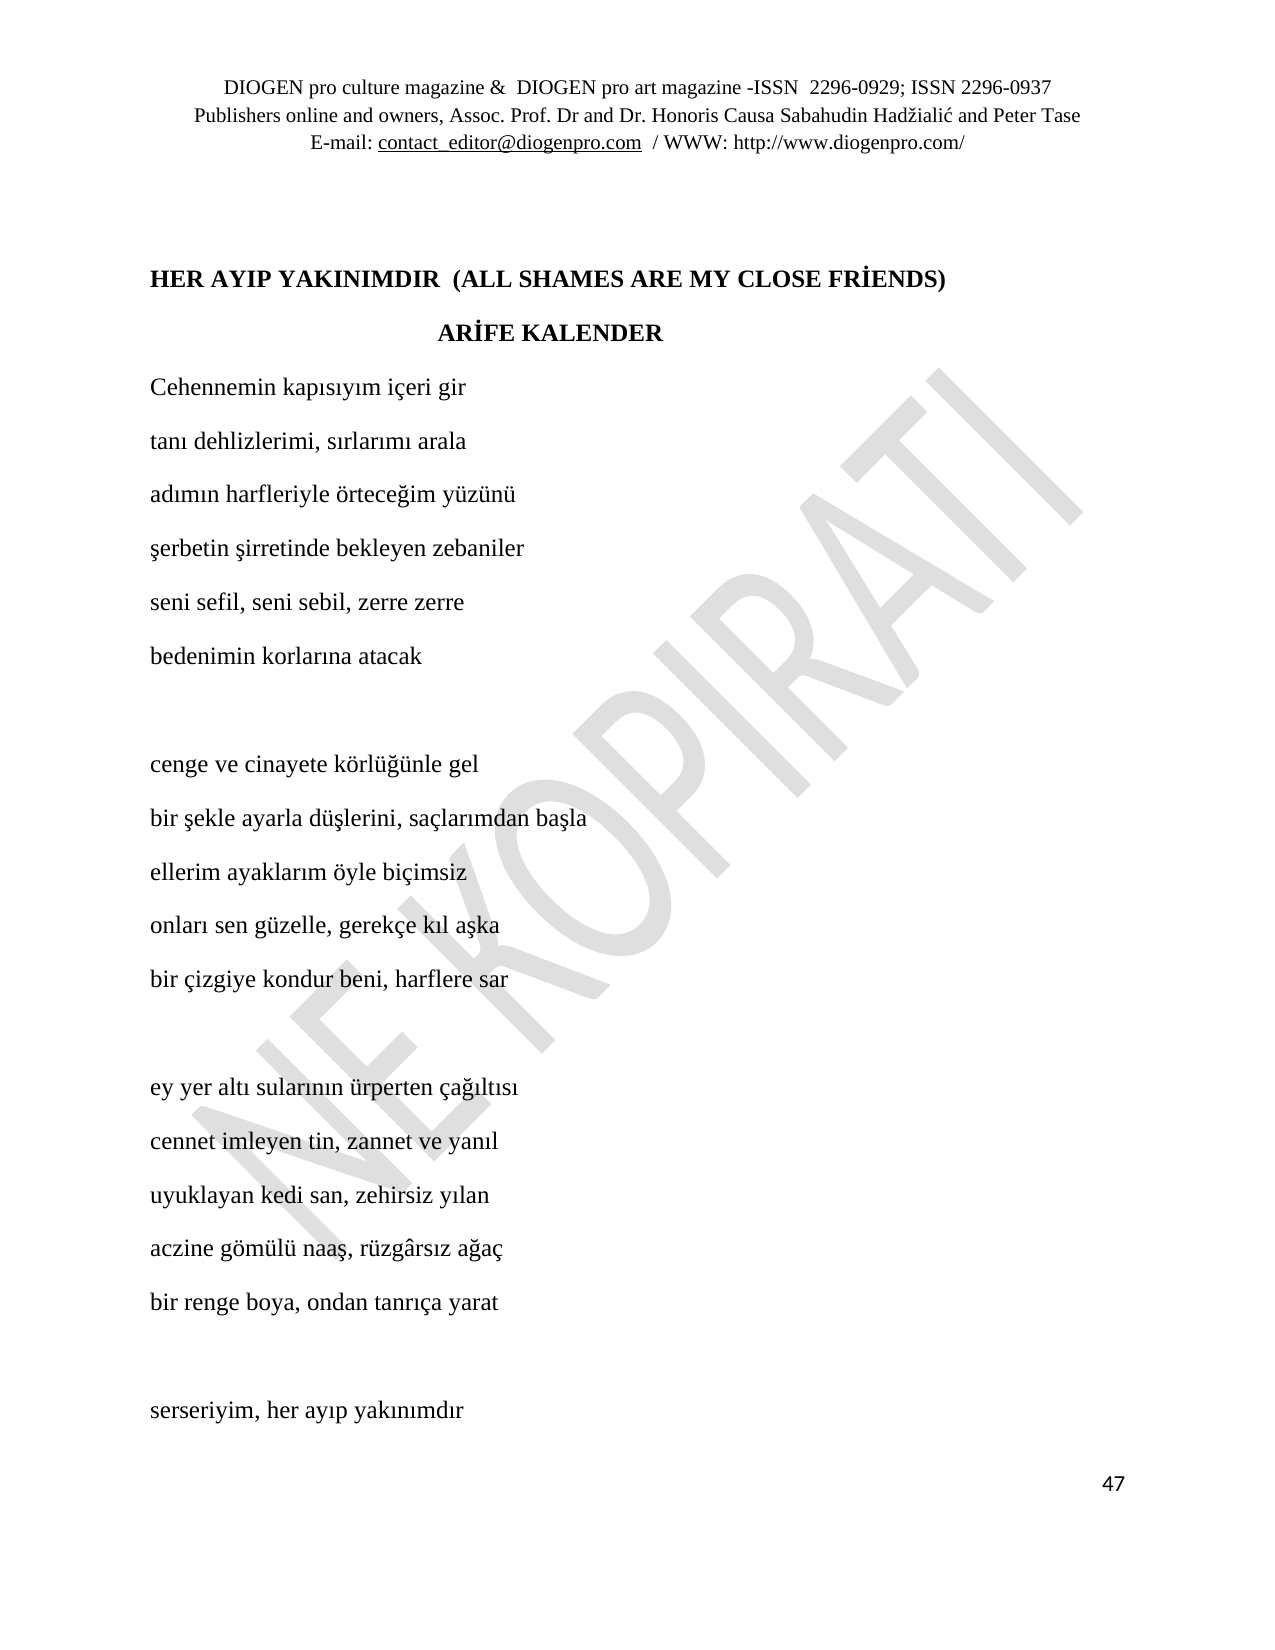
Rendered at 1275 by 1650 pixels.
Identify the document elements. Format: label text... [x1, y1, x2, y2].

text bedenimin korlarına atacak [150, 641, 1125, 670]
text bir şekle ayarla düşlerini, saçlarımdan başla [150, 803, 1125, 831]
text uyuklayan kedi san, zehirsiz yılan [150, 1180, 1125, 1208]
text cennet imleyen tin, zannet ve yanıl [150, 1126, 1125, 1154]
text cenge ve cinayete körlüğünle gel [150, 749, 1125, 778]
text seni sefil, seni sebil, zerre zerre [150, 587, 1125, 616]
text ARİFE KALENDER [150, 318, 1125, 347]
text aczine gömülü naaş, rüzgârsız ağaç [150, 1233, 1125, 1262]
text bir renge boya, ondan tanrıça yarat [150, 1287, 1125, 1316]
text adımın harfleriyle örteceğim yüzünü [150, 479, 1125, 508]
text şerbetin şirretinde bekleyen zebaniler [150, 533, 1125, 562]
text ey yer altı sularının ürperten çağıltısı [150, 1072, 1125, 1101]
text tanı dehlizlerimi, sırlarımı arala [150, 426, 1125, 454]
text serseriyim, her ayıp yakınımdır [150, 1395, 1125, 1424]
text onları sen güzelle, gerekçe kıl aşka [150, 910, 1125, 939]
text HER AYIP YAKINIMDIR (ALL SHAMES ARE MY CLOSE FRİENDS) [150, 264, 1125, 293]
text ellerim ayaklarım öyle biçimsiz [150, 857, 1125, 885]
text bir çizgiye kondur beni, harflere sar [150, 964, 1125, 993]
text Cehennemin kapısıyım içeri gir [150, 372, 1125, 401]
